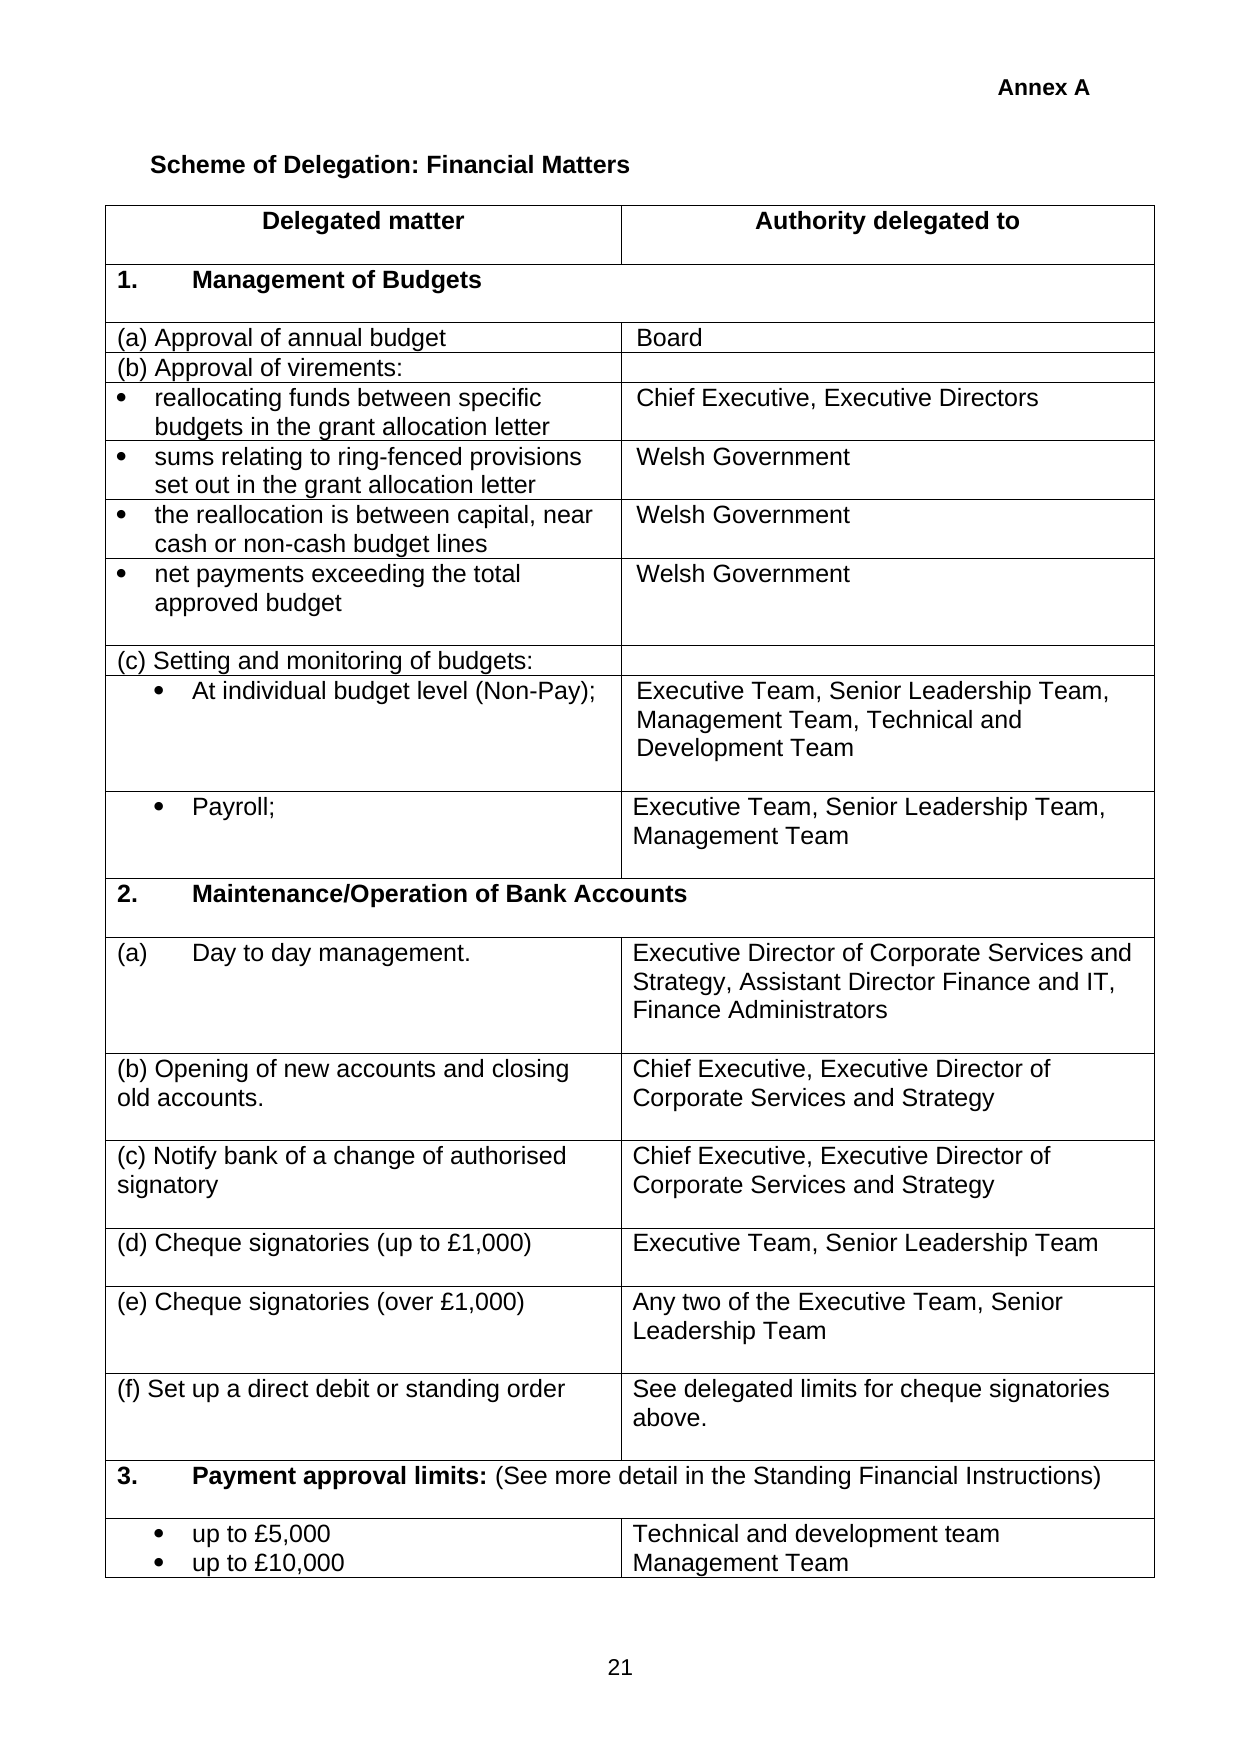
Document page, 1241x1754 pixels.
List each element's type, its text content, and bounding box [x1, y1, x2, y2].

table_cell Welsh Government [622, 500, 1154, 558]
table_cell Chief Executive, Executive Director of Corporate Services and Strategy [622, 1141, 1154, 1227]
table_cell (b) Opening of new accounts and closing old accounts. [106, 1054, 621, 1140]
table_cell 2. Maintenance/Operation of Bank Accounts [106, 879, 1154, 937]
table_cell (c) Setting and monitoring of budgets: [106, 646, 621, 675]
table_cell (f) Set up a direct debit or standing order [106, 1374, 621, 1460]
table_cell Executive Team, Senior Leadership Team [622, 1229, 1154, 1286]
table_cell 1. Management of Budgets [106, 265, 1154, 322]
table_cell (c) Notify bank of a change of authorised signatory [106, 1141, 621, 1227]
table_cell Board [622, 323, 1154, 352]
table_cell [622, 1519, 1154, 1577]
table_cell Executive Team, Senior Leadership Team, Management Team [622, 792, 1154, 878]
table_cell Welsh Government [622, 559, 1154, 645]
table_cell Welsh Government [622, 441, 1154, 499]
text Scheme of Delegation: Financial Matters [150, 150, 1090, 179]
table_cell [622, 646, 1154, 675]
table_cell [106, 1519, 621, 1577]
table_cell (b) Approval of virements: [106, 353, 621, 382]
table_cell net payments exceeding the total approved budget [106, 559, 621, 645]
table_cell (e) Cheque signatories (over £1,000) [106, 1287, 621, 1373]
table_cell See delegated limits for cheque signatories above. [622, 1374, 1154, 1460]
table_cell sums relating to ring-fenced provisions set out in the grant allocation letter [106, 441, 621, 499]
table_header Delegated matter [106, 206, 621, 264]
table_cell Executive Director of Corporate Services and Strategy, Assistant Director Finance and IT, Finance Administrators [622, 938, 1154, 1053]
table_cell reallocating funds between specific budgets in the grant allocation letter [106, 383, 621, 440]
table_cell Executive Team, Senior Leadership Team, Management Team, Technical and Development Team [622, 676, 1154, 791]
table_cell Payroll; [106, 792, 621, 878]
table_cell the reallocation is between capital, near cash or non-cash budget lines [106, 500, 621, 558]
table_cell Any two of the Executive Team, Senior Leadership Team [622, 1287, 1154, 1373]
table_cell At individual budget level (Non-Pay); [106, 676, 621, 791]
table_cell Chief Executive, Executive Director of Corporate Services and Strategy [622, 1054, 1154, 1140]
table_cell (a) Day to day management. [106, 938, 621, 1053]
table_cell Chief Executive, Executive Directors [622, 383, 1154, 440]
table_header Authority delegated to [622, 206, 1154, 264]
table_cell [622, 353, 1154, 382]
table_cell (a) Approval of annual budget [106, 323, 621, 352]
table_cell (d) Cheque signatories (up to £1,000) [106, 1229, 621, 1286]
table_cell 3. Payment approval limits: (See more detail in the Standing Financial Instructions) [106, 1461, 1154, 1518]
